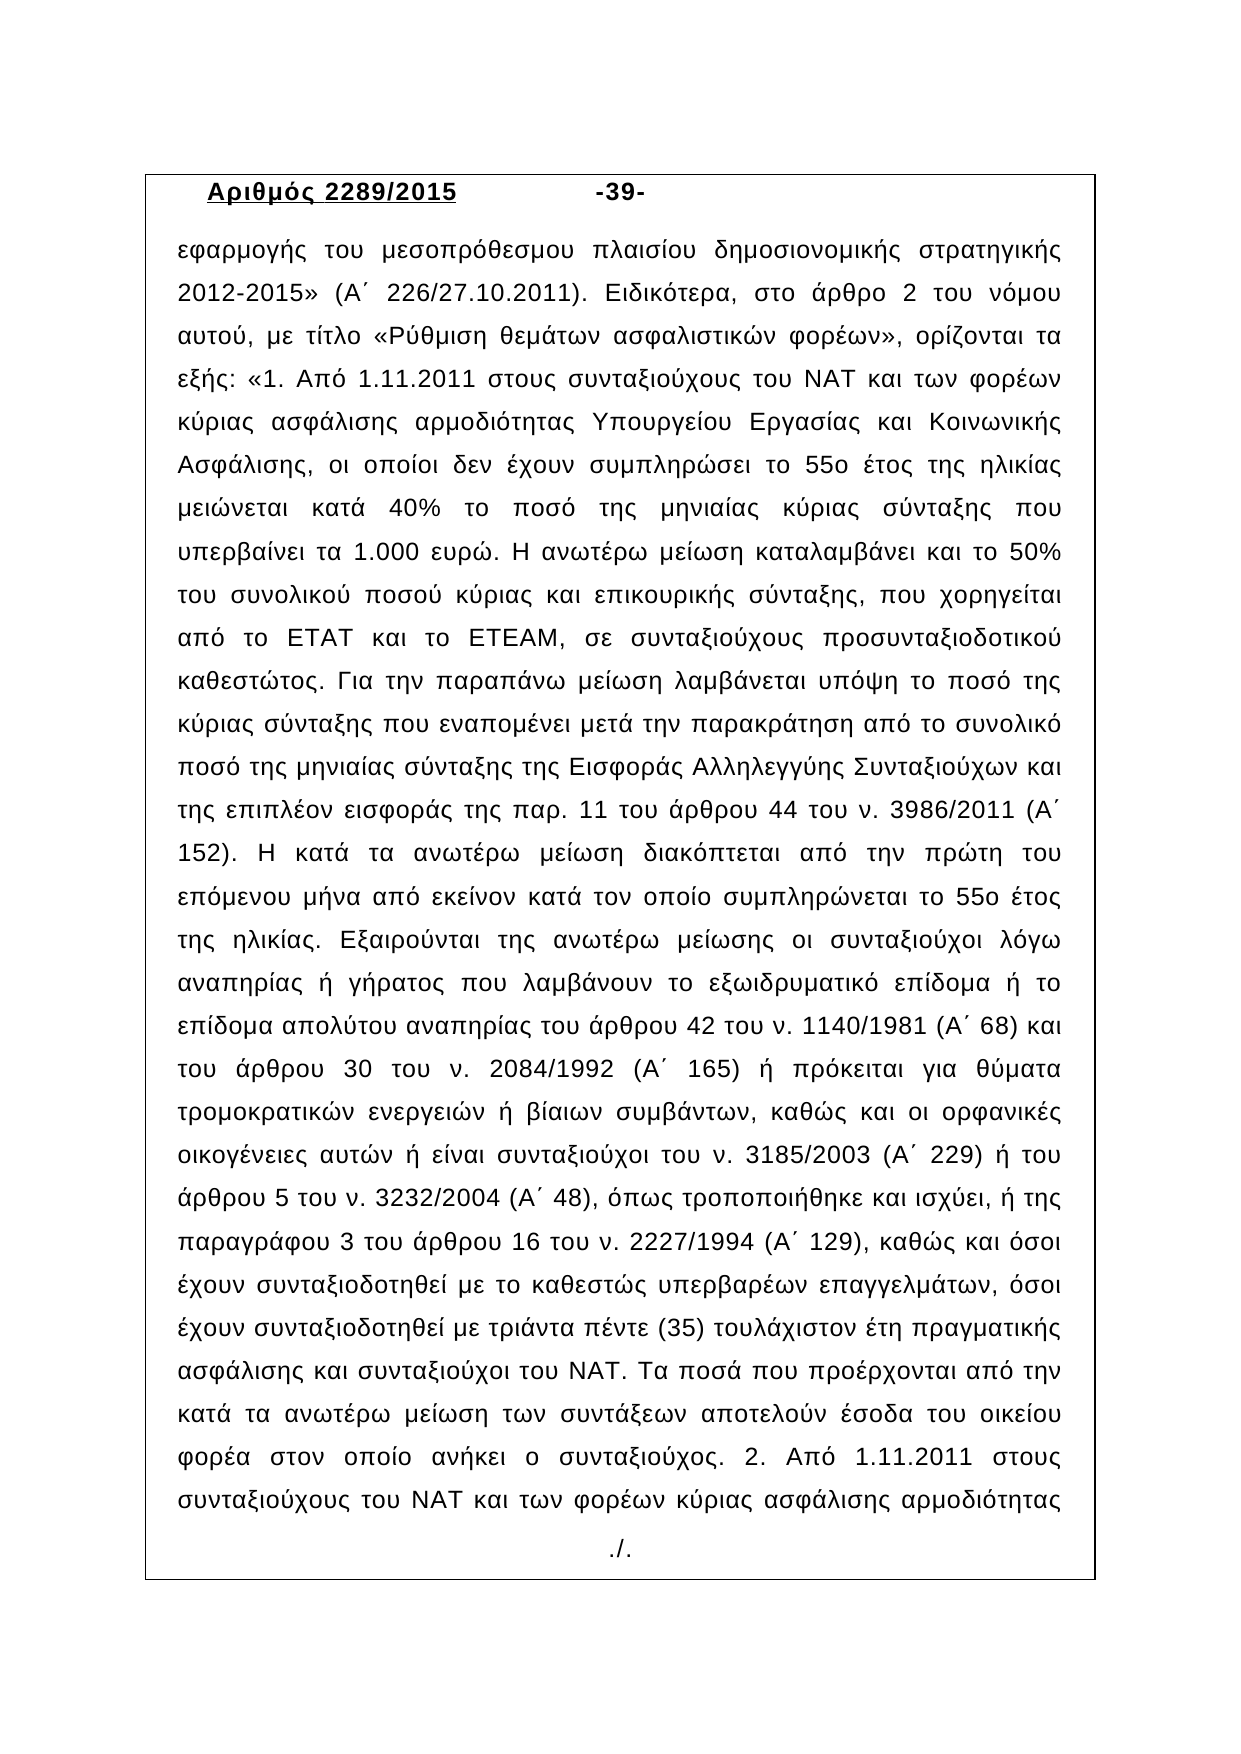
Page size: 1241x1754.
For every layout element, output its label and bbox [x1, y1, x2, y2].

text [177, 235, 1063, 1514]
